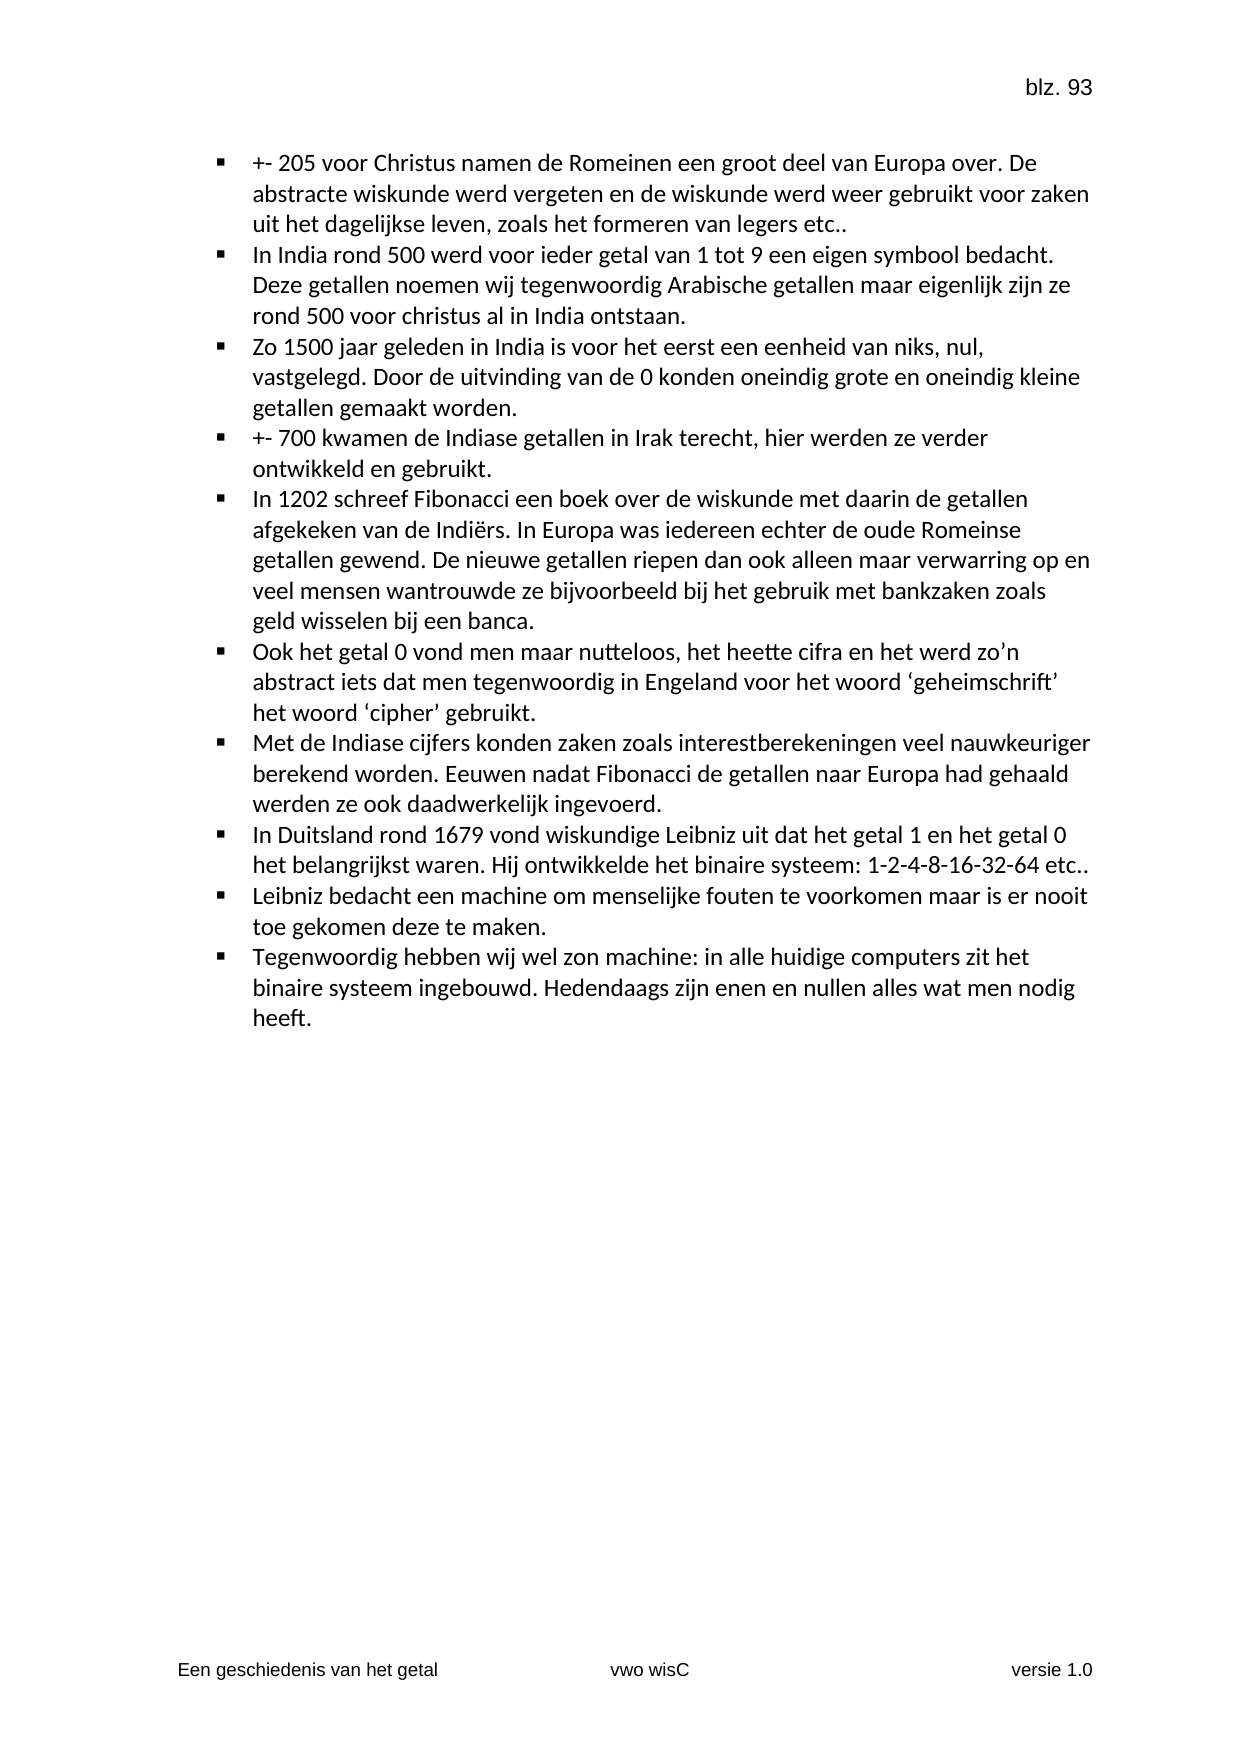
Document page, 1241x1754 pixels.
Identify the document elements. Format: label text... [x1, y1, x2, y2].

list In Duitsland rond 1679 vond wiskundige Leibniz uit dat het getal 1 en het getal 0 het belangrijkst waren. Hij ontwikkelde het binaire systeem: 1-2-4-8-16-32-64 etc.. [215, 819, 1093, 880]
list Tegenwoordig hebben wij wel zon machine: in alle huidige computers zit het binaire systeem ingebouwd. Hedendaags zijn enen en nullen alles wat men nodig heeft. [215, 941, 1093, 1033]
list Zo 1500 jaar geleden in India is voor het eerst een eenheid van niks, nul, vastgelegd. Door de uitvinding van de 0 konden oneindig grote en oneindig kleine getallen gemaakt worden. [215, 331, 1093, 422]
list In India rond 500 werd voor ieder getal van 1 tot 9 een eigen symbool bedacht. Deze getallen noemen wij tegenwoordig Arabische getallen maar eigenlijk zijn ze rond 500 voor christus al in India ontstaan. [215, 239, 1093, 331]
list Met de Indiase cijfers konden zaken zoals interestberekeningen veel nauwkeuriger berekend worden. Eeuwen nadat Fibonacci de getallen naar Europa had gehaald werden ze ook daadwerkelijk ingevoerd. [215, 727, 1093, 819]
list Ook het getal 0 vond men maar nutteloos, het heette cifra en het werd zo’n abstract iets dat men tegenwoordig in Engeland voor het woord ‘geheimschrift’ het woord ‘cipher’ gebruikt. [215, 636, 1093, 727]
list +- 700 kwamen de Indiase getallen in Irak terecht, hier werden ze verder ontwikkeld en gebruikt. [215, 422, 1093, 483]
list +- 205 voor Christus namen de Romeinen een groot deel van Europa over. De abstracte wiskunde werd vergeten en de wiskunde werd weer gebruikt voor zaken uit het dagelijkse leven, zoals het formeren van legers etc.. [215, 148, 1093, 239]
list In 1202 schreef Fibonacci een boek over de wiskunde met daarin de getallen afgekeken van de Indiërs. In Europa was iedereen echter de oude Romeinse getallen gewend. De nieuwe getallen riepen dan ook alleen maar verwarring op en veel mensen wantrouwde ze bijvoorbeeld bij het gebruik met bankzaken zoals geld wisselen bij een banca. [215, 483, 1093, 636]
list Leibniz bedacht een machine om menselijke fouten te voorkomen maar is er nooit toe gekomen deze te maken. [215, 880, 1093, 941]
